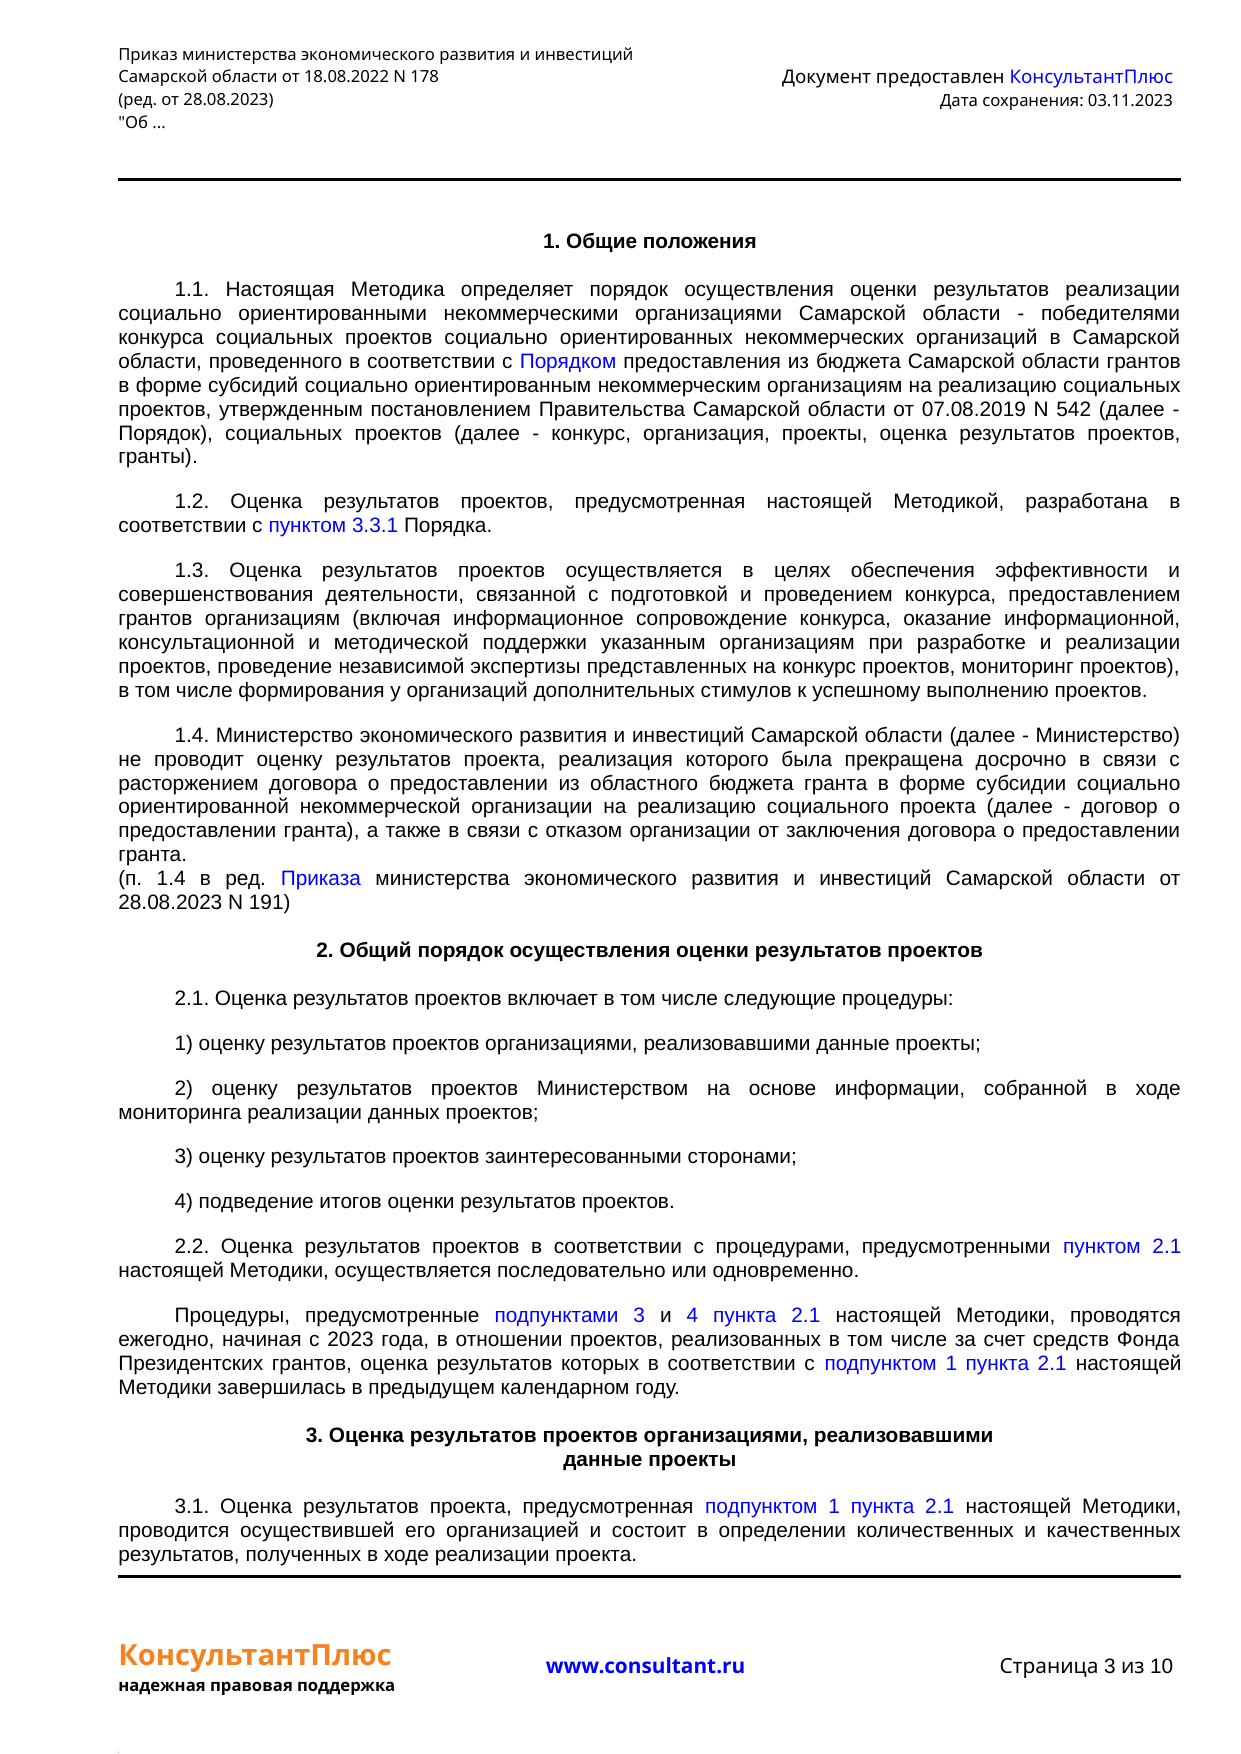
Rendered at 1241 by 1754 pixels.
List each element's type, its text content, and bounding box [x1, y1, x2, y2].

text (п. 1.4 в ред. Приказа министерства экономического развития и инвестиций Самарской области от 28.08.2023 N 191) [118, 866, 1181, 914]
text 1) оценку результатов проектов организациями, реализовавшими данные проекты; [118, 1031, 1181, 1055]
text 2) оценку результатов проектов Министерством на основе информации, собранной в ходе мониторинга реализации данных проектов; [118, 1076, 1181, 1123]
text 2.2. Оценка результатов проектов в соответствии с процедурами, предусмотренными пунктом 2.1 настоящей Методики, осуществляется последовательно или одновременно. [118, 1234, 1181, 1282]
title 1. Общие положения [118, 229, 1181, 253]
text 3.1. Оценка результатов проекта, предусмотренная подпунктом 1 пункта 2.1 настоящей Методики, проводится осуществившей его организацией и состоит в определении количественных и качественных результатов, полученных в ходе реализации проекта. [118, 1494, 1181, 1566]
text Процедуры, предусмотренные подпунктами 3 и 4 пункта 2.1 настоящей Методики, проводятся ежегодно, начиная с 2023 года, в отношении проектов, реализованных в том числе за счет средств Фонда Президентских грантов, оценка результатов которых в соответствии с подпунктом 1 пункта 2.1 настоящей Методики завершилась в предыдущем календарном году. [118, 1303, 1181, 1398]
text 1.4. Министерство экономического развития и инвестиций Самарской области (далее - Министерство) не проводит оценку результатов проекта, реализация которого была прекращена досрочно в связи с расторжением договора о предоставлении из областного бюджета гранта в форме субсидии социально ориентированной некоммерческой организации на реализацию социального проекта (далее - договор о предоставлении гранта), а также в связи с отказом организации от заключения договора о предоставлении гранта. [118, 722, 1181, 866]
title 3. Оценка результатов проектов организациями, реализовавшими [118, 1422, 1181, 1446]
text 4) подведение итогов оценки результатов проектов. [118, 1189, 1181, 1213]
text 2.1. Оценка результатов проектов включает в том числе следующие процедуры: [118, 986, 1181, 1010]
text 1.2. Оценка результатов проектов, предусмотренная настоящей Методикой, разработана в соответствии с пунктом 3.3.1 Порядка. [118, 489, 1181, 537]
text 1.3. Оценка результатов проектов осуществляется в целях обеспечения эффективности и совершенствования деятельности, связанной с подготовкой и проведением конкурса, предоставлением грантов организациям (включая информационное сопровождение конкурса, оказание информационной, консультационной и методической поддержки указанным организациям при разработке и реализации проектов, проведение независимой экспертизы представленных на конкурс проектов, мониторинг проектов), в том числе формирования у организаций дополнительных стимулов к успешному выполнению проектов. [118, 558, 1181, 702]
text 3) оценку результатов проектов заинтересованными сторонами; [118, 1144, 1181, 1168]
text 1.1. Настоящая Методика определяет порядок осуществления оценки результатов реализации социально ориентированными некоммерческими организациями Самарской области - победителями конкурса социальных проектов социально ориентированных некоммерческих организаций в Самарской области, проведенного в соответствии с Порядком предоставления из бюджета Самарской области грантов в форме субсидий социально ориентированным некоммерческим организациям на реализацию социальных проектов, утвержденным постановлением Правительства Самарской области от 07.08.2019 N 542 (далее - Порядок), социальных проектов (далее - конкурс, организация, проекты, оценка результатов проектов, гранты). [118, 277, 1181, 468]
title данные проекты [118, 1446, 1181, 1470]
title 2. Общий порядок осуществления оценки результатов проектов [118, 938, 1181, 962]
